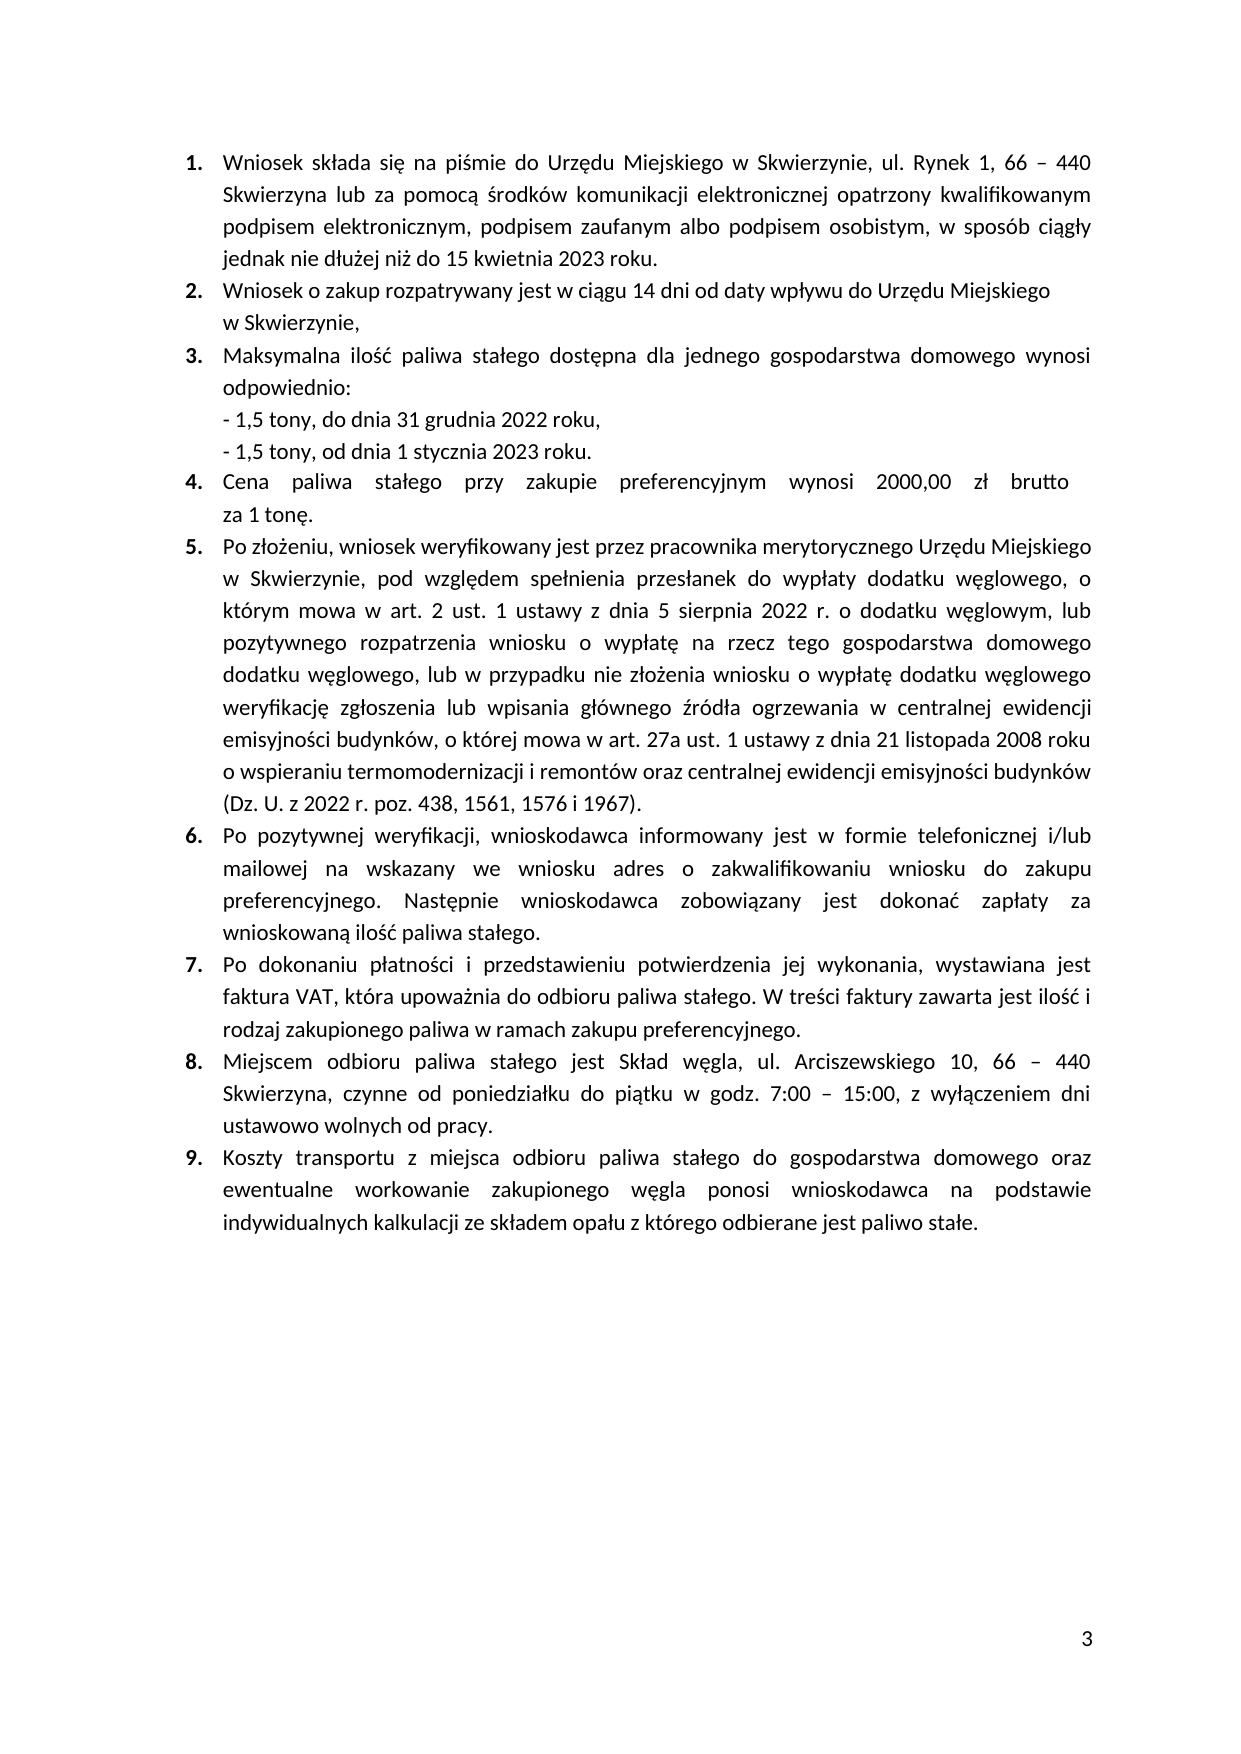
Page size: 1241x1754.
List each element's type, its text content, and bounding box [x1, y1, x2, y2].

list Wniosek o zakup rozpatrywany jest w ciągu 14 dni od daty wpływu do Urzędu Miejskiego w Skwierzynie, [185, 276, 1093, 337]
list Cena paliwa stałego przy zakupie preferencyjnym wynosi 2000,00 zł brutto za 1 tonę. [185, 467, 1093, 528]
list Koszty transportu z miejsca odbioru paliwa stałego do gospodarstwa domowego oraz ewentualne workowanie zakupionego węgla ponosi wnioskodawca na podstawie indywidualnych kalkulacji ze składem opału z którego odbierane jest paliwo stałe. [185, 1143, 1093, 1236]
list - 1,5 tony, od dnia 1 stycznia 2023 roku. [223, 437, 1093, 465]
list Wniosek składa się na piśmie do Urzędu Miejskiego w Skwierzynie, ul. Rynek 1, 66 – 440 Skwierzyna lub za pomocą środków komunikacji elektronicznej opatrzony kwalifikowanym podpisem elektronicznym, podpisem zaufanym albo podpisem osobistym, w sposób ciągły jednak nie dłużej niż do 15 kwietnia 2023 roku. [185, 148, 1093, 272]
list Po pozytywnej weryfikacji, wnioskodawca informowany jest w formie telefonicznej i/lub mailowej na wskazany we wniosku adres o zakwalifikowaniu wniosku do zakupu preferencyjnego. Następnie wnioskodawca zobowiązany jest dokonać zapłaty za wnioskowaną ilość paliwa stałego. [185, 822, 1093, 946]
list Maksymalna ilość paliwa stałego dostępna dla jednego gospodarstwa domowego wynosi odpowiednio: - 1,5 tony, do dnia 31 grudnia 2022 roku, [185, 341, 1093, 433]
list Po dokonaniu płatności i przedstawieniu potwierdzenia jej wykonania, wystawiana jest faktura VAT, która upoważnia do odbioru paliwa stałego. W treści faktury zawarta jest ilość i rodzaj zakupionego paliwa w ramach zakupu preferencyjnego. [185, 950, 1093, 1043]
list Po złożeniu, wniosek weryfikowany jest przez pracownika merytorycznego Urzędu Miejskiego w Skwierzynie, pod względem spełnienia przesłanek do wypłaty dodatku węglowego, o którym mowa w art. 2 ust. 1 ustawy z dnia 5 sierpnia 2022 r. o dodatku węglowym, lub pozytywnego rozpatrzenia wniosku o wypłatę na rzecz tego gospodarstwa domowego dodatku węglowego, lub w przypadku nie złożenia wniosku o wypłatę dodatku węglowego weryfikację zgłoszenia lub wpisania głównego źródła ogrzewania w centralnej ewidencji emisyjności budynków, o której mowa w art. 27a ust. 1 ustawy z dnia 21 listopada 2008 roku o wspieraniu termomodernizacji i remontów oraz centralnej ewidencji emisyjności budynków (Dz. U. z 2022 r. poz. 438, 1561, 1576 i 1967). [185, 532, 1093, 817]
list Miejscem odbioru paliwa stałego jest Skład węgla, ul. Arciszewskiego 10, 66 – 440 Skwierzyna, czynne od poniedziałku do piątku w godz. 7:00 – 15:00, z wyłączeniem dni ustawowo wolnych od pracy. [185, 1047, 1093, 1139]
